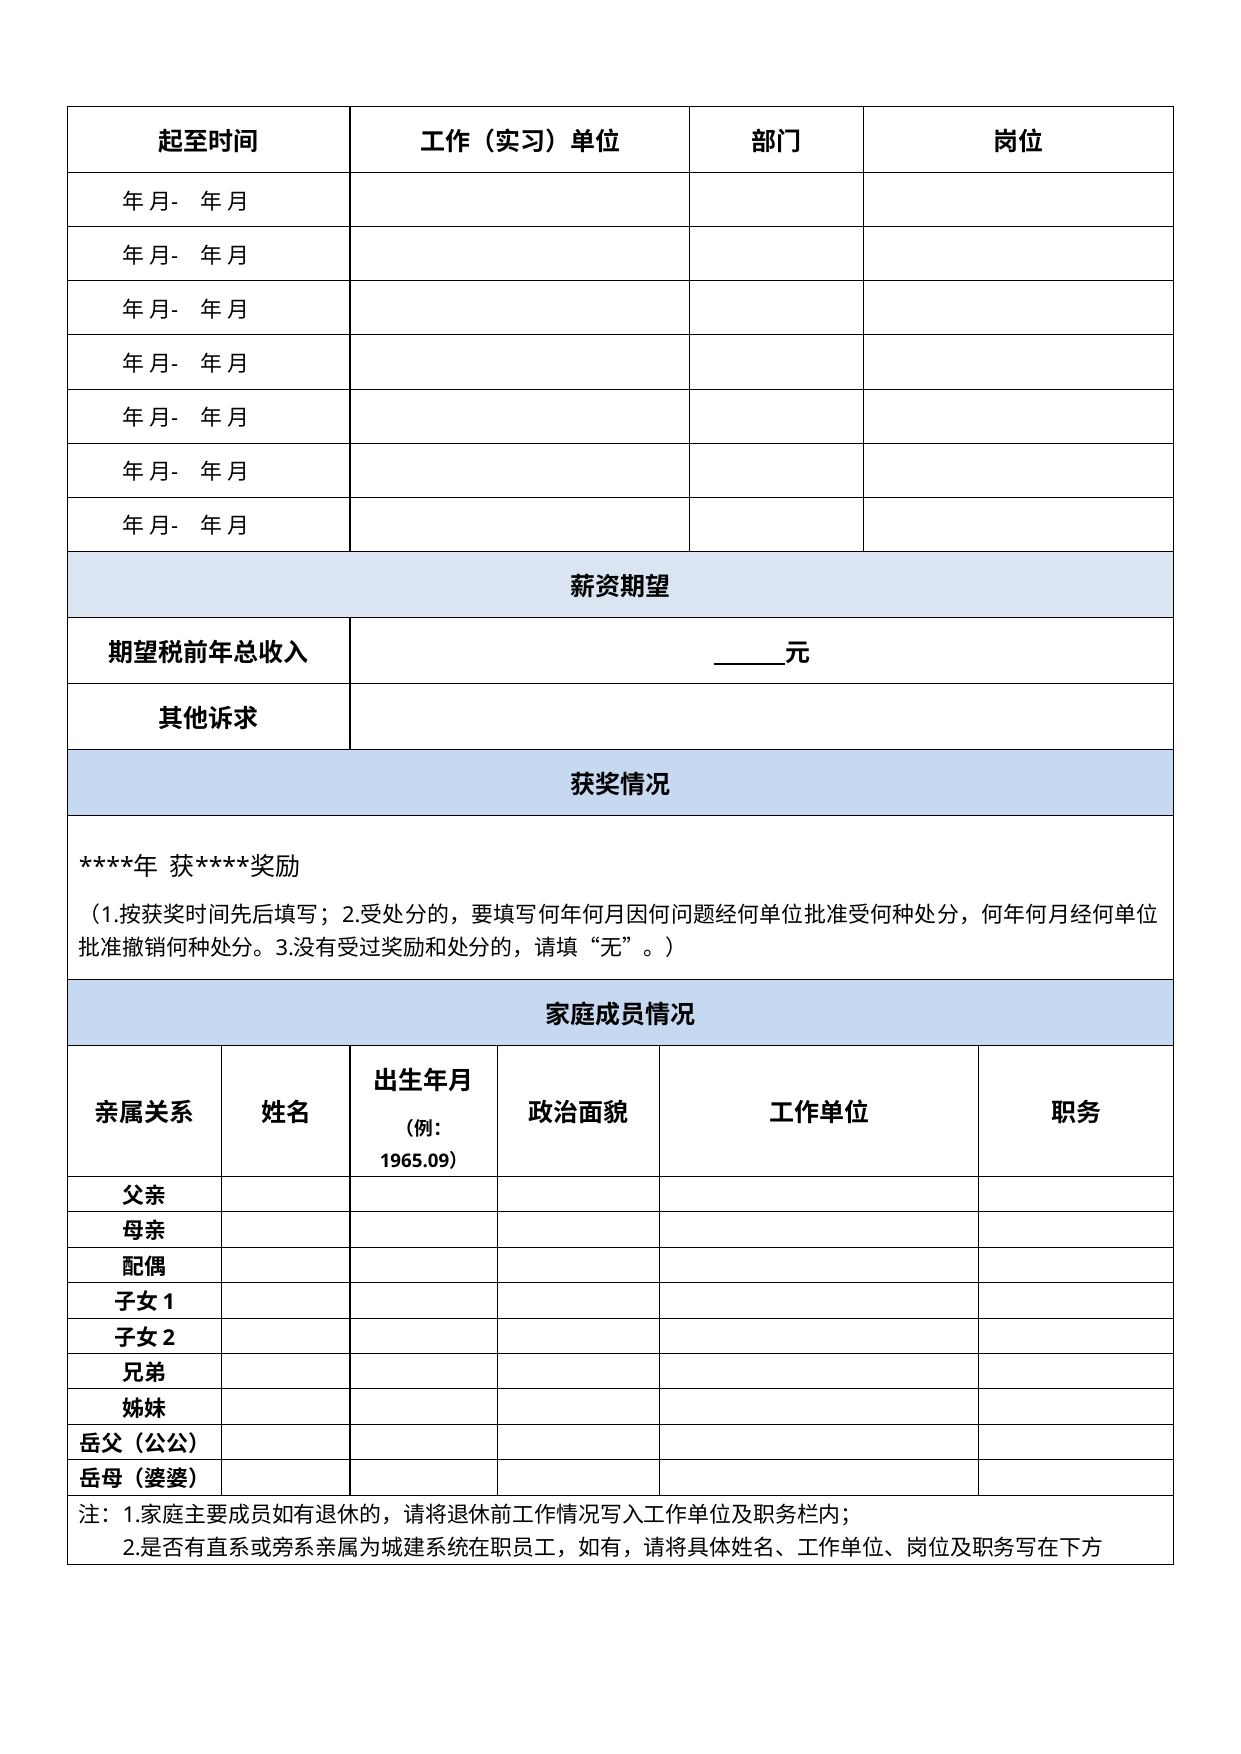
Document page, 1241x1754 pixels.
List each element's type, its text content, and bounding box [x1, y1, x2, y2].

table_cell [351, 1389, 497, 1424]
table_cell 子女2 [68, 1319, 221, 1353]
table_cell 注：1.家庭主要成员如有退休的，请将退休前工作情况写入工作单位及职务栏内； 2.是否有直系或旁系亲属为城建系统在职员工，如有，请将具体姓名、工作单位、岗位及职务写在下方 [68, 1496, 1173, 1563]
table_cell 兄弟 [68, 1354, 221, 1388]
table_cell [660, 1212, 978, 1247]
table_cell 年 月- 年 月 [68, 498, 349, 551]
table_cell 薪资期望 [68, 552, 1173, 617]
table_cell [690, 335, 863, 388]
table_cell [351, 498, 689, 551]
table_cell 工作（实习）单位 [351, 107, 689, 172]
table_cell 职务 [979, 1046, 1173, 1176]
table_cell [351, 1460, 497, 1494]
table_cell 年 月- 年 月 [68, 335, 349, 388]
table_cell 年 月- 年 月 [68, 227, 349, 280]
table_cell [864, 390, 1173, 442]
table_cell [351, 1354, 497, 1388]
table_cell [222, 1389, 349, 1424]
table_cell [351, 1248, 497, 1282]
table_cell 政治面貌 [498, 1046, 659, 1176]
table_cell [864, 227, 1173, 280]
table_cell 子女1 [68, 1283, 221, 1317]
table_cell [222, 1425, 349, 1459]
table_cell [864, 335, 1173, 388]
table_cell 岳父（公公） [68, 1425, 221, 1459]
table_cell 部门 [690, 107, 863, 172]
table_cell 父亲 [68, 1177, 221, 1211]
table_cell [351, 281, 689, 334]
table_cell 起至时间 [68, 107, 349, 172]
table_cell 母亲 [68, 1212, 221, 1247]
table_cell 家庭成员情况 [68, 980, 1173, 1045]
table_cell 其他诉求 [68, 684, 349, 749]
table_cell [690, 444, 863, 497]
table_cell [351, 227, 689, 280]
table_cell 年 月- 年 月 [68, 390, 349, 442]
table_cell [498, 1319, 659, 1353]
table_cell [351, 444, 689, 497]
table_cell 工作单位 [660, 1046, 978, 1176]
table_cell 亲属关系 [68, 1046, 221, 1176]
table_cell [979, 1460, 1173, 1494]
table_cell [864, 281, 1173, 334]
table_cell [660, 1319, 978, 1353]
table_cell [222, 1319, 349, 1353]
table_cell 岳母（婆婆） [68, 1460, 221, 1494]
table_cell 出生年月 （例：1965.09） [351, 1046, 497, 1176]
table_cell 年 月- 年 月 [68, 173, 349, 226]
table_cell 姓名 [222, 1046, 349, 1176]
table_cell [864, 444, 1173, 497]
table_cell 元 [351, 618, 1173, 683]
table_cell [690, 281, 863, 334]
table_cell [351, 1283, 497, 1317]
table_cell [222, 1460, 349, 1494]
table_cell [498, 1177, 659, 1211]
table_cell 年 月- 年 月 [68, 281, 349, 334]
table_cell [351, 684, 1173, 749]
table_cell 获奖情况 [68, 750, 1173, 815]
table_cell [660, 1283, 978, 1317]
table_cell [979, 1177, 1173, 1211]
table_cell [351, 1319, 497, 1353]
table_cell [498, 1460, 659, 1494]
table_cell [498, 1212, 659, 1247]
table_cell [690, 390, 863, 442]
table_cell [498, 1389, 659, 1424]
table_cell [660, 1248, 978, 1282]
table_cell [351, 390, 689, 442]
table_cell [351, 173, 689, 226]
table_cell [498, 1248, 659, 1282]
table_cell [351, 1177, 497, 1211]
table_cell [351, 335, 689, 388]
table_cell [660, 1177, 978, 1211]
table_cell [660, 1460, 978, 1494]
table_cell [864, 498, 1173, 551]
table_cell 期望税前年总收入 [68, 618, 349, 683]
table_cell [351, 1212, 497, 1247]
table_cell [690, 227, 863, 280]
table_cell [660, 1425, 978, 1459]
table_cell [222, 1354, 349, 1388]
table_cell [222, 1212, 349, 1247]
table_cell 姊妹 [68, 1389, 221, 1424]
table_cell 配偶 [68, 1248, 221, 1282]
table_cell [979, 1212, 1173, 1247]
table_cell [979, 1248, 1173, 1282]
table_cell [690, 173, 863, 226]
table_cell ****年 获****奖励 （1.按获奖时间先后填写；2.受处分的，要填写何年何月因何问题经何单位批准受何种处分，何年何月经何单位批准撤销何种处分。3.没有受过奖励和处分的，请填“无”。） [68, 816, 1173, 979]
table_cell [351, 1425, 497, 1459]
table_cell [979, 1389, 1173, 1424]
table_cell [660, 1354, 978, 1388]
table_cell [979, 1354, 1173, 1388]
table_cell [222, 1177, 349, 1211]
table_cell 岗位 [864, 107, 1173, 172]
table_cell [222, 1283, 349, 1317]
table_cell [498, 1283, 659, 1317]
table_cell [498, 1425, 659, 1459]
table_cell [690, 498, 863, 551]
table_cell [979, 1283, 1173, 1317]
table_cell [864, 173, 1173, 226]
table_cell [498, 1354, 659, 1388]
table_cell 年 月- 年 月 [68, 444, 349, 497]
table_cell [660, 1389, 978, 1424]
table_cell [979, 1425, 1173, 1459]
table_cell [979, 1319, 1173, 1353]
table_cell [222, 1248, 349, 1282]
